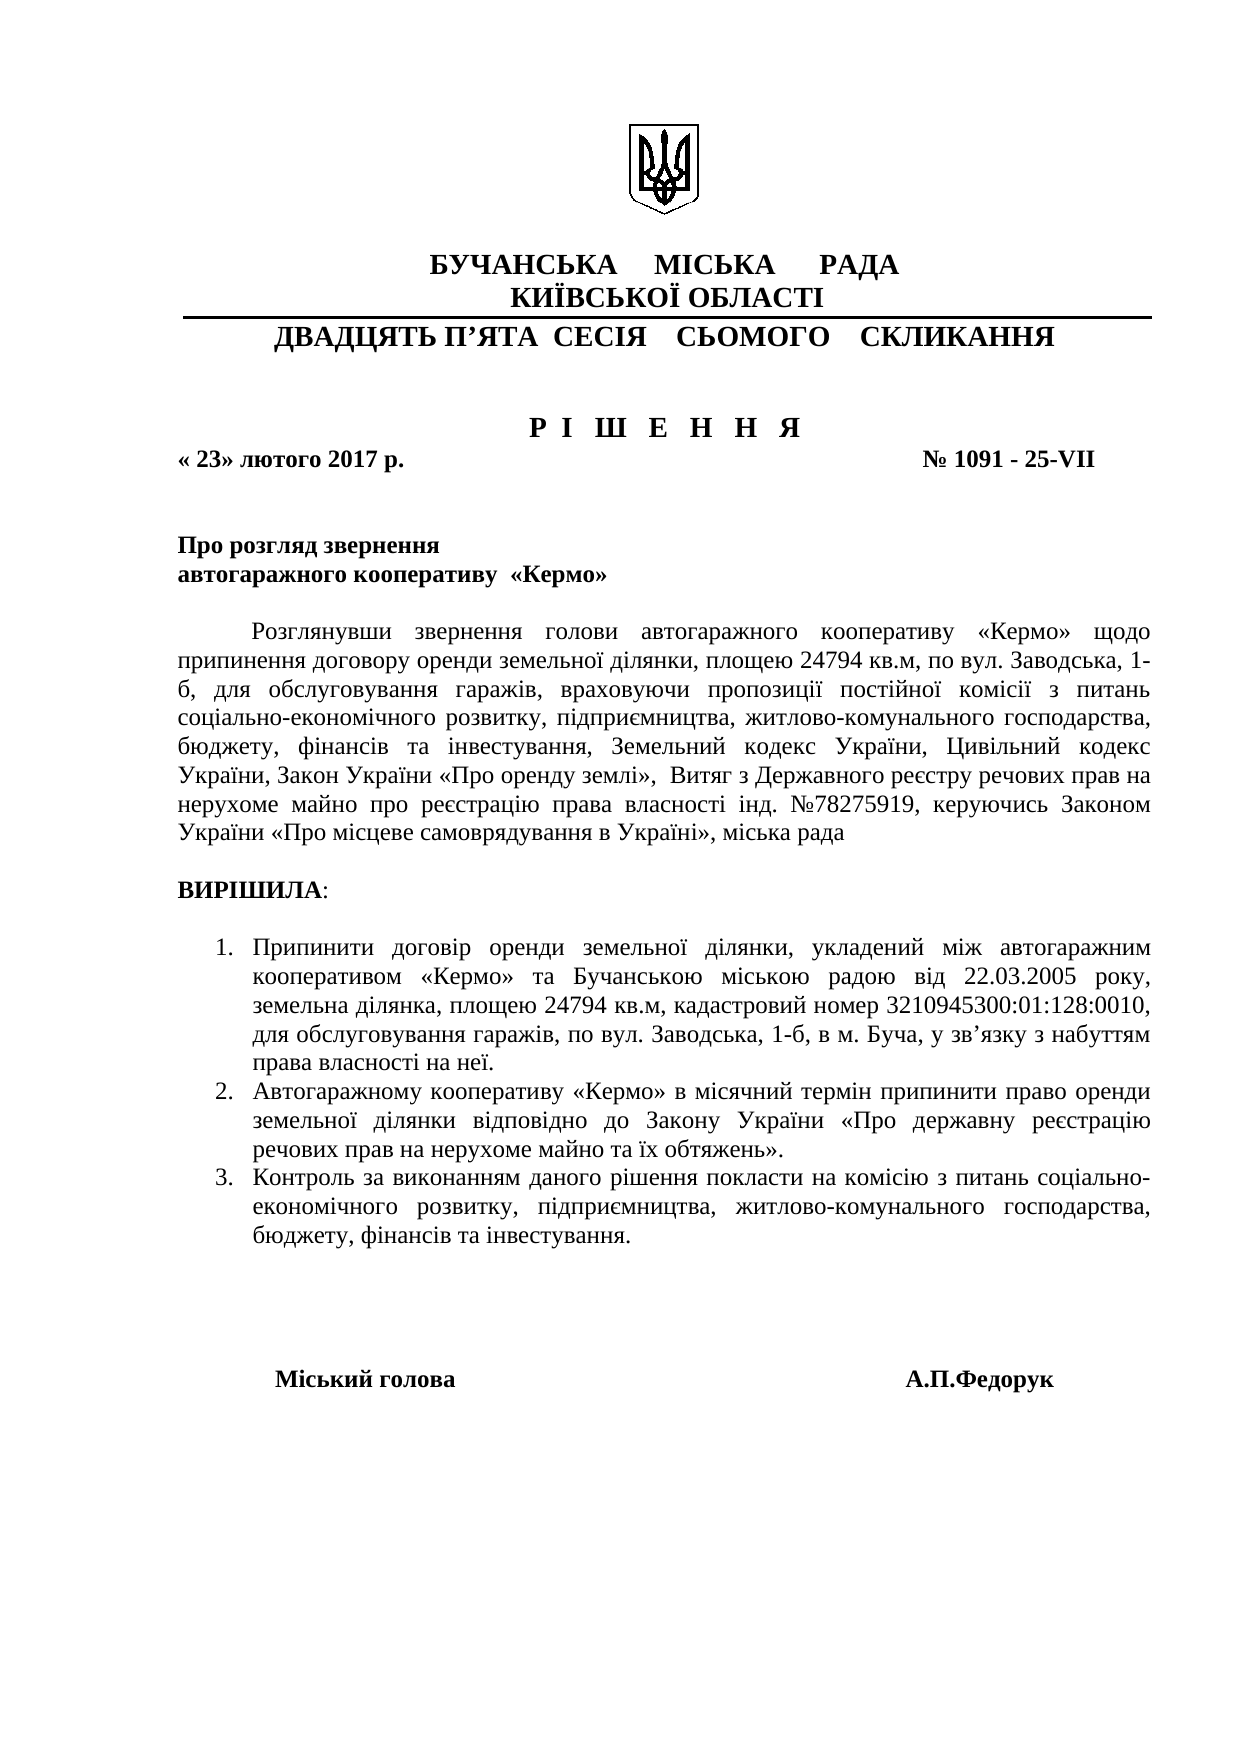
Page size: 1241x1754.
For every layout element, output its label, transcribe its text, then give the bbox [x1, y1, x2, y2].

list Припинити договір оренди земельної ділянки, укладений між автогаражним кооперативом «Кермо» та Бучанською міською радою від 22.03.2005 року, земельна ділянка, площею 24794 кв.м, кадастровий номер 3210945300:01:128:0010, для обслуговування гаражів, по вул. Заводська, 1-б, в м. Буча, у зв’язку з набуттям права власності на неї. [215, 932, 1152, 1076]
subtitle Р І Ш Е Н Н Я [177, 410, 1152, 444]
text ДВАДЦЯТЬ П’ЯТА СЕСІЯ СЬОМОГО СКЛИКАННЯ [177, 319, 1152, 353]
text Розглянувши звернення голови автогаражного кооперативу «Кермо» щодо припинення договору оренди земельної ділянки, площею 24794 кв.м, по вул. Заводська, 1-б, для обслуговування гаражів, враховуючи пропозиції постійної комісії з питань соціально-економічного розвитку, підприємництва, житлово-комунального господарства, бюджету, фінансів та інвестування, Земельний кодекс України, Цивільний кодекс України, Закон України «Про оренду землі», Витяг з Державного реєстру речових прав на нерухоме майно про реєстрацію права власності інд. №78275919, керуючись Законом України «Про місцеве самоврядування в Україні», міська рада [177, 616, 1152, 846]
text БУЧАНСЬКА МІСЬКА РАДА [177, 247, 1152, 280]
text Про розгляд звернення [177, 530, 1152, 559]
text Міський голова А.П.Федорук [177, 1364, 1152, 1392]
text автогаражного кооперативу «Кермо» [177, 559, 1152, 587]
list Контроль за виконанням даного рішення покласти на комісію з питань соціально-економічного розвитку, підприємництва, житлово-комунального господарства, бюджету, фінансів та інвестування. [215, 1162, 1152, 1249]
text ВИРІШИЛА: [177, 875, 1152, 904]
subtitle КИЇВСЬКОЇ ОБЛАСТІ [183, 280, 1152, 316]
list Автогаражному кооперативу «Кермо» в місячний термін припинити право оренди земельної ділянки відповідно до Закону України «Про державну реєстрацію речових прав на нерухоме майно та їх обтяжень». [215, 1076, 1152, 1162]
subtitle « 23» лютого 2017 р. № 1091 - 25-VІІ [177, 444, 1152, 472]
